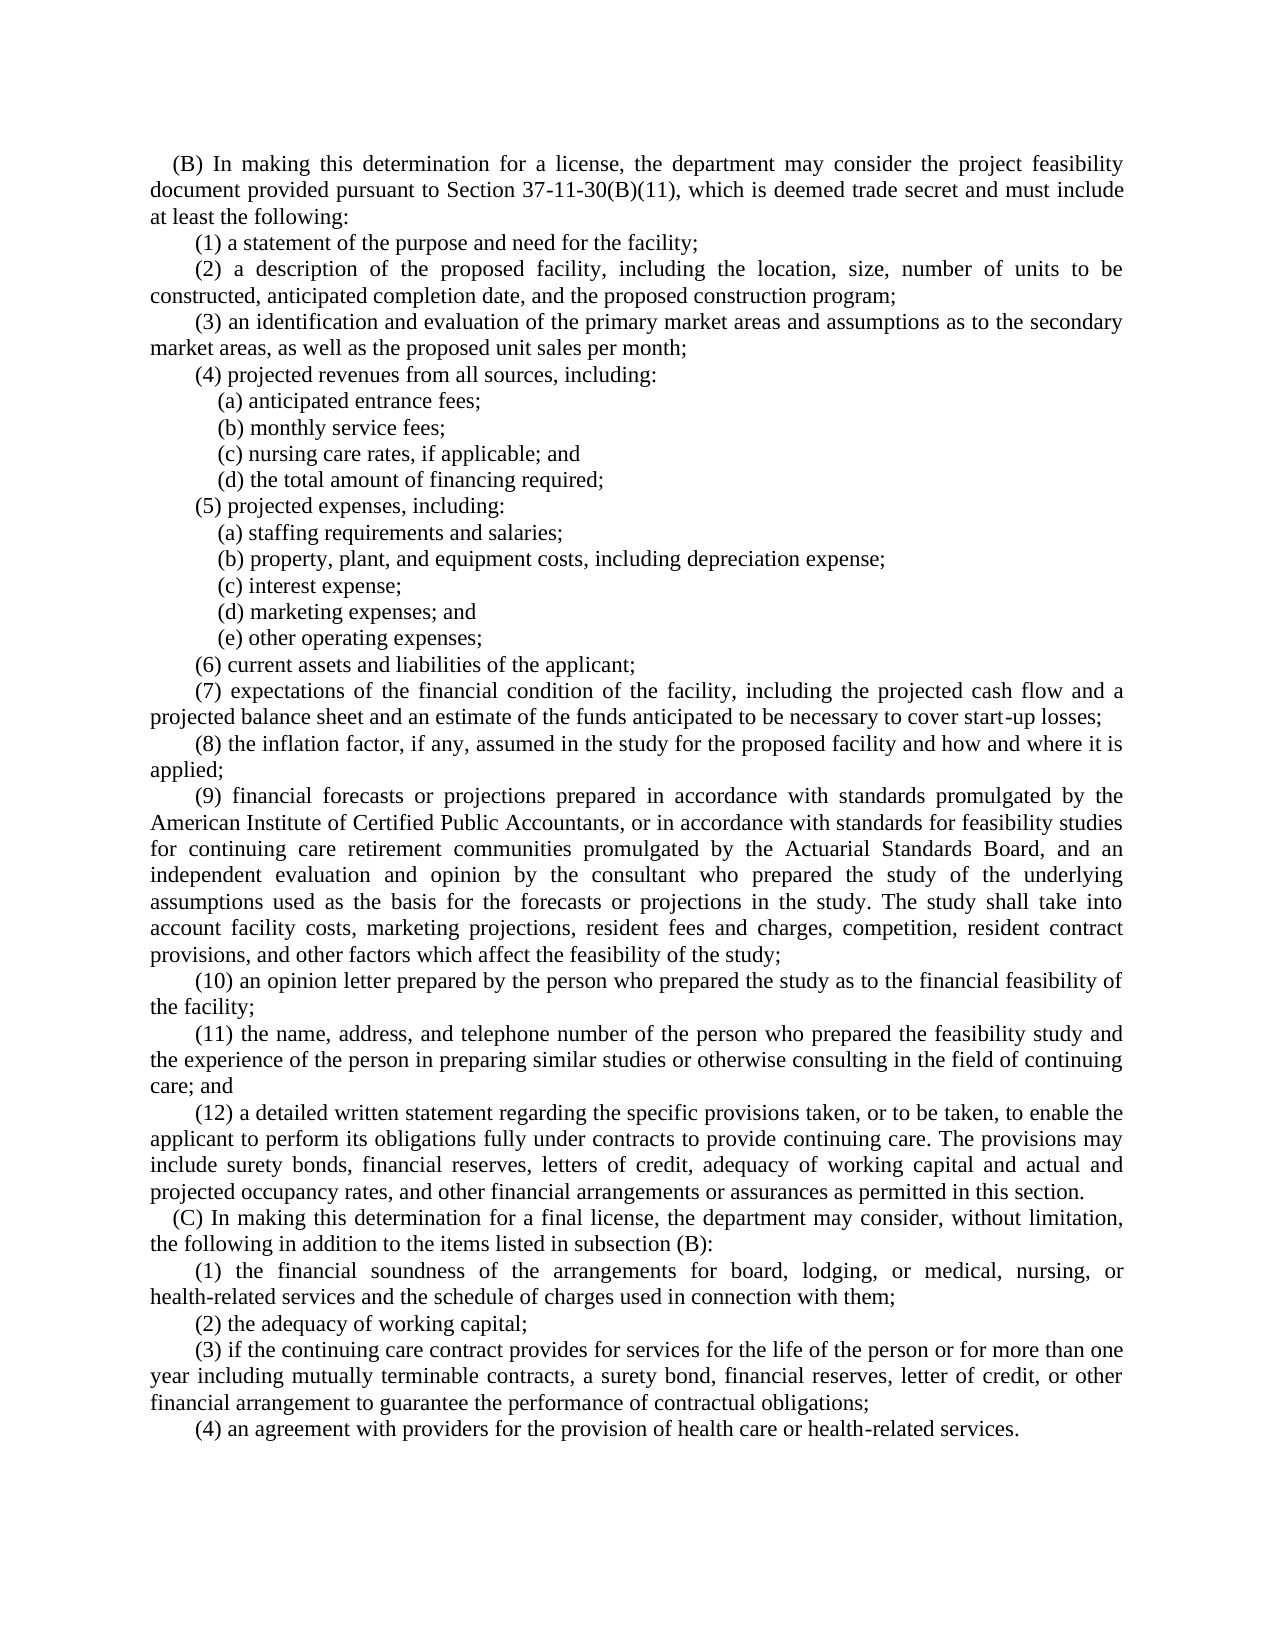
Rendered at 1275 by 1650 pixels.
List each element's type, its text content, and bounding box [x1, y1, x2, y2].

text (7) expectations of the financial condition of the facility, including the projected cash flow and a projected balance sheet and an estimate of the funds anticipated to be necessary to cover start-up losses; [150, 677, 1125, 730]
text (6) current assets and liabilities of the applicant; [150, 651, 1125, 677]
text (b) property, plant, and equipment costs, including depreciation expense; [150, 545, 1125, 572]
text (10) an opinion letter prepared by the person who prepared the study as to the financial feasibility of the facility; [150, 967, 1125, 1020]
text (4) an agreement with providers for the provision of health care or health-related services. [150, 1415, 1125, 1441]
text (e) other operating expenses; [150, 624, 1125, 651]
text (B) In making this determination for a license, the department may consider the project feasibility document provided pursuant to Section 37-11-30(B)(11), which is deemed trade secret and must include at least the following: [150, 150, 1125, 229]
text (5) projected expenses, including: [150, 493, 1125, 519]
text (8) the inflation factor, if any, assumed in the study for the proposed facility and how and where it is applied; [150, 730, 1125, 782]
text (3) if the continuing care contract provides for services for the life of the person or for more than one year including mutually terminable contracts, a surety bond, financial reserves, letter of credit, or other financial arrangement to guarantee the performance of contractual obligations; [150, 1336, 1125, 1415]
text (2) a description of the proposed facility, including the location, size, number of units to be constructed, anticipated completion date, and the proposed construction program; [150, 255, 1125, 308]
text (4) projected revenues from all sources, including: [150, 361, 1125, 387]
text (b) monthly service fees; [150, 413, 1125, 440]
text (d) marketing expenses; and [150, 598, 1125, 624]
text (11) the name, address, and telephone number of the person who prepared the feasibility study and the experience of the person in preparing similar studies or otherwise consulting in the field of continuing care; and [150, 1020, 1125, 1099]
text (3) an identification and evaluation of the primary market areas and assumptions as to the secondary market areas, as well as the proposed unit sales per month; [150, 308, 1125, 361]
text (1) the financial soundness of the arrangements for board, lodging, or medical, nursing, or health-related services and the schedule of charges used in connection with them; [150, 1257, 1125, 1309]
text (2) the adequacy of working capital; [150, 1309, 1125, 1336]
text (12) a detailed written statement regarding the specific provisions taken, or to be taken, to enable the applicant to perform its obligations fully under contracts to provide continuing care. The provisions may include surety bonds, financial reserves, letters of credit, adequacy of working capital and actual and projected occupancy rates, and other financial arrangements or assurances as permitted in this section. [150, 1099, 1125, 1204]
text (c) nursing care rates, if applicable; and [150, 440, 1125, 466]
text (a) anticipated entrance fees; [150, 387, 1125, 413]
text (c) interest expense; [150, 572, 1125, 598]
text (C) In making this determination for a final license, the department may consider, without limitation, the following in addition to the items listed in subsection (B): [150, 1204, 1125, 1257]
text (a) staffing requirements and salaries; [150, 519, 1125, 545]
text (1) a statement of the purpose and need for the facility; [150, 229, 1125, 255]
text (d) the total amount of financing required; [150, 466, 1125, 493]
text (9) financial forecasts or projections prepared in accordance with standards promulgated by the American Institute of Certified Public Accountants, or in accordance with standards for feasibility studies for continuing care retirement communities promulgated by the Actuarial Standards Board, and an independent evaluation and opinion by the consultant who prepared the study of the underlying assumptions used as the basis for the forecasts or projections in the study. The study shall take into account facility costs, marketing projections, resident fees and charges, competition, resident contract provisions, and other factors which affect the feasibility of the study; [150, 782, 1125, 967]
